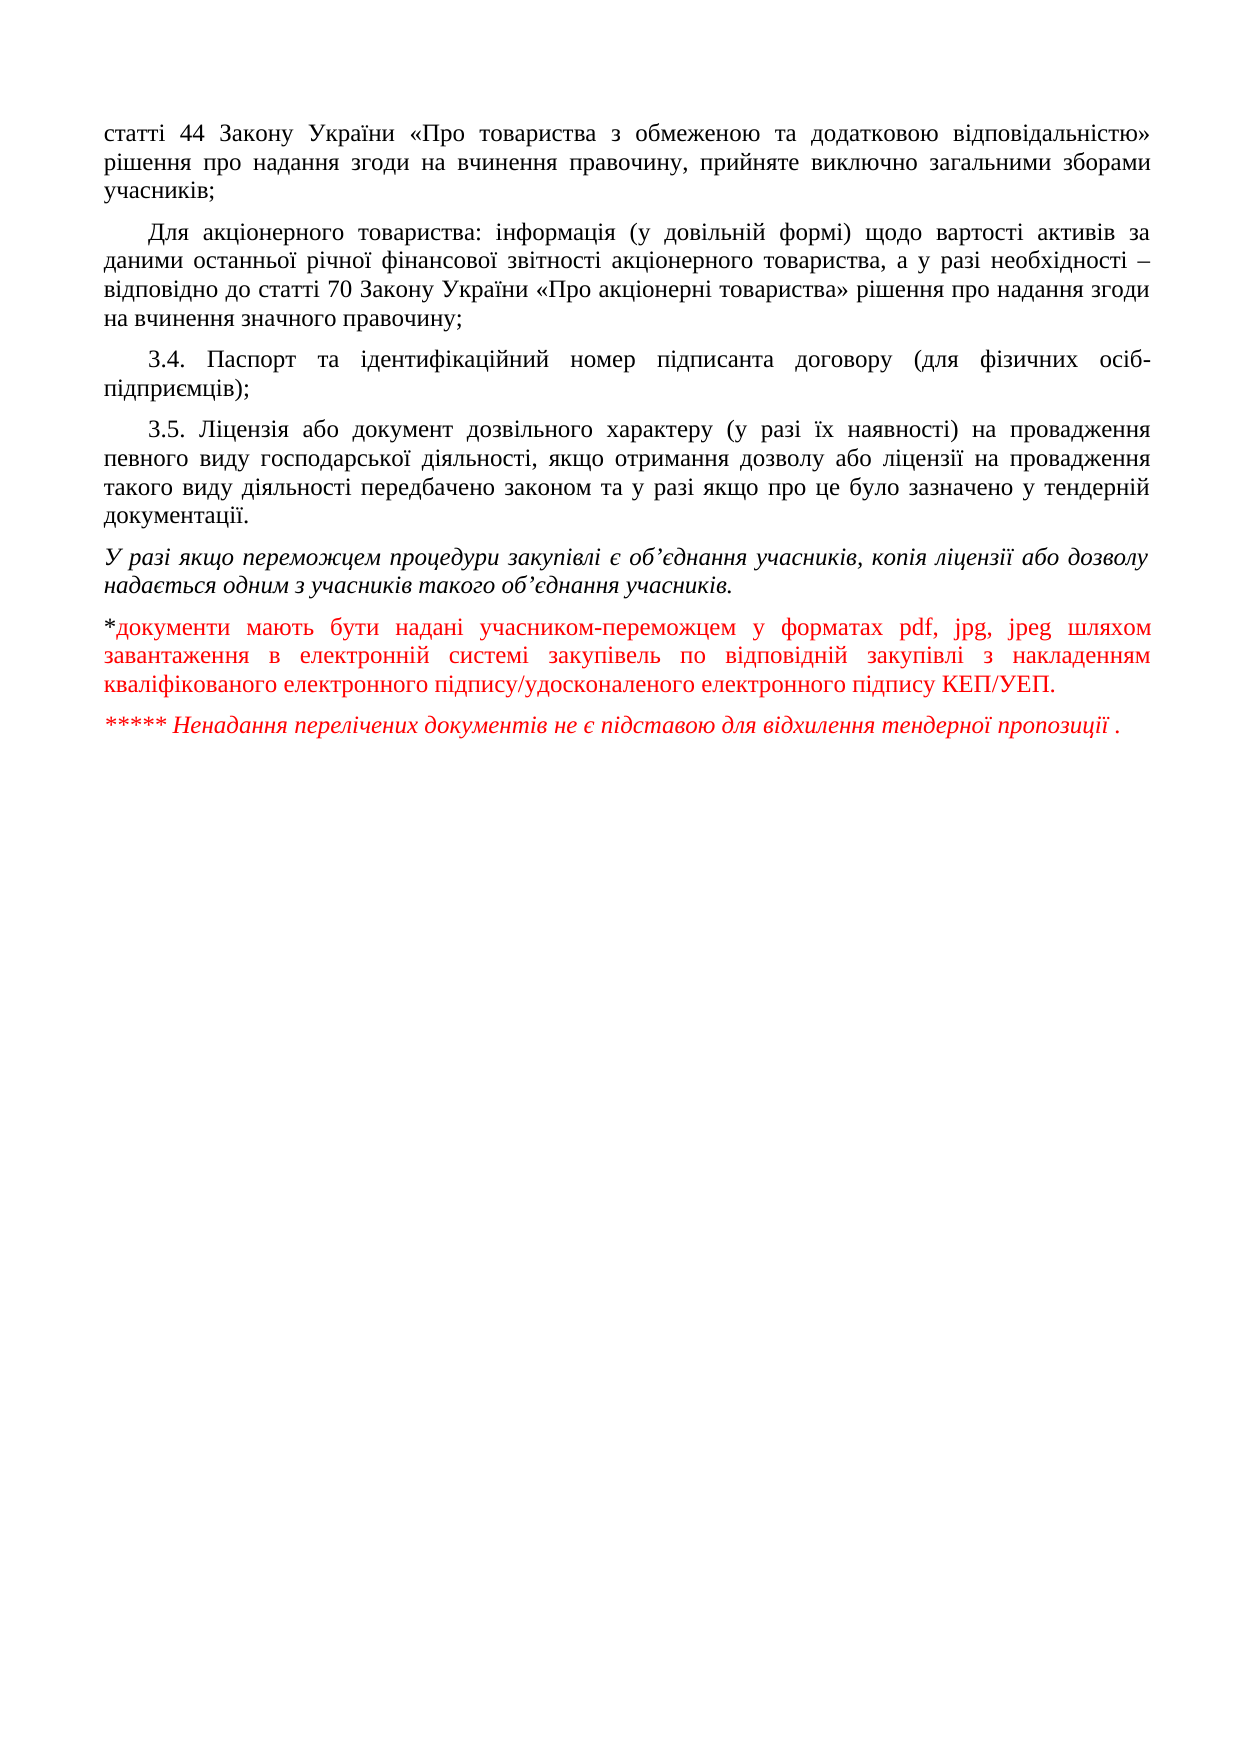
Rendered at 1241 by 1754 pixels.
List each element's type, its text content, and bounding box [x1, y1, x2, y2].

text 3.5. Ліцензія або документ дозвільного характеру (у разі їх наявності) на провадження певного виду господарської діяльності, якщо отримання дозволу або ліцензії на провадження такого виду діяльності передбачено законом та у разі якщо про це було зазначено у тендерній документації. [103, 414, 1152, 529]
text Для акціонерного товариства: інформація (у довільній формі) щодо вартості активів за даними останньої річної фінансової звітності акціонерного товариства, а у разі необхідності – відповідно до статті 70 Закону України «Про акціонерні товариства» рішення про надання згоди на вчинення значного правочину; [103, 217, 1152, 332]
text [103, 118, 1152, 204]
text ***** Ненадання перелічених документів не є підставою для відхилення тендерної пропозиції . [103, 711, 1152, 739]
text *документи мають бути надані учасником-переможцем у форматах pdf, jpg, jpeg шляхом завантаження в електронній системі закупівель по відповідній закупівлі з накладенням кваліфікованого електронного підпису/удосконаленого електронного підпису КЕП/УЕП. [103, 612, 1152, 698]
text 3.4. Паспорт та ідентифікаційний номер підписанта договору (для фізичних осіб-підприємців); [103, 344, 1152, 402]
text У разі якщо переможцем процедури закупівлі є об’єднання учасників, копія ліцензії або дозволу надається одним з учасників такого об’єднання учасників. [103, 542, 1152, 599]
